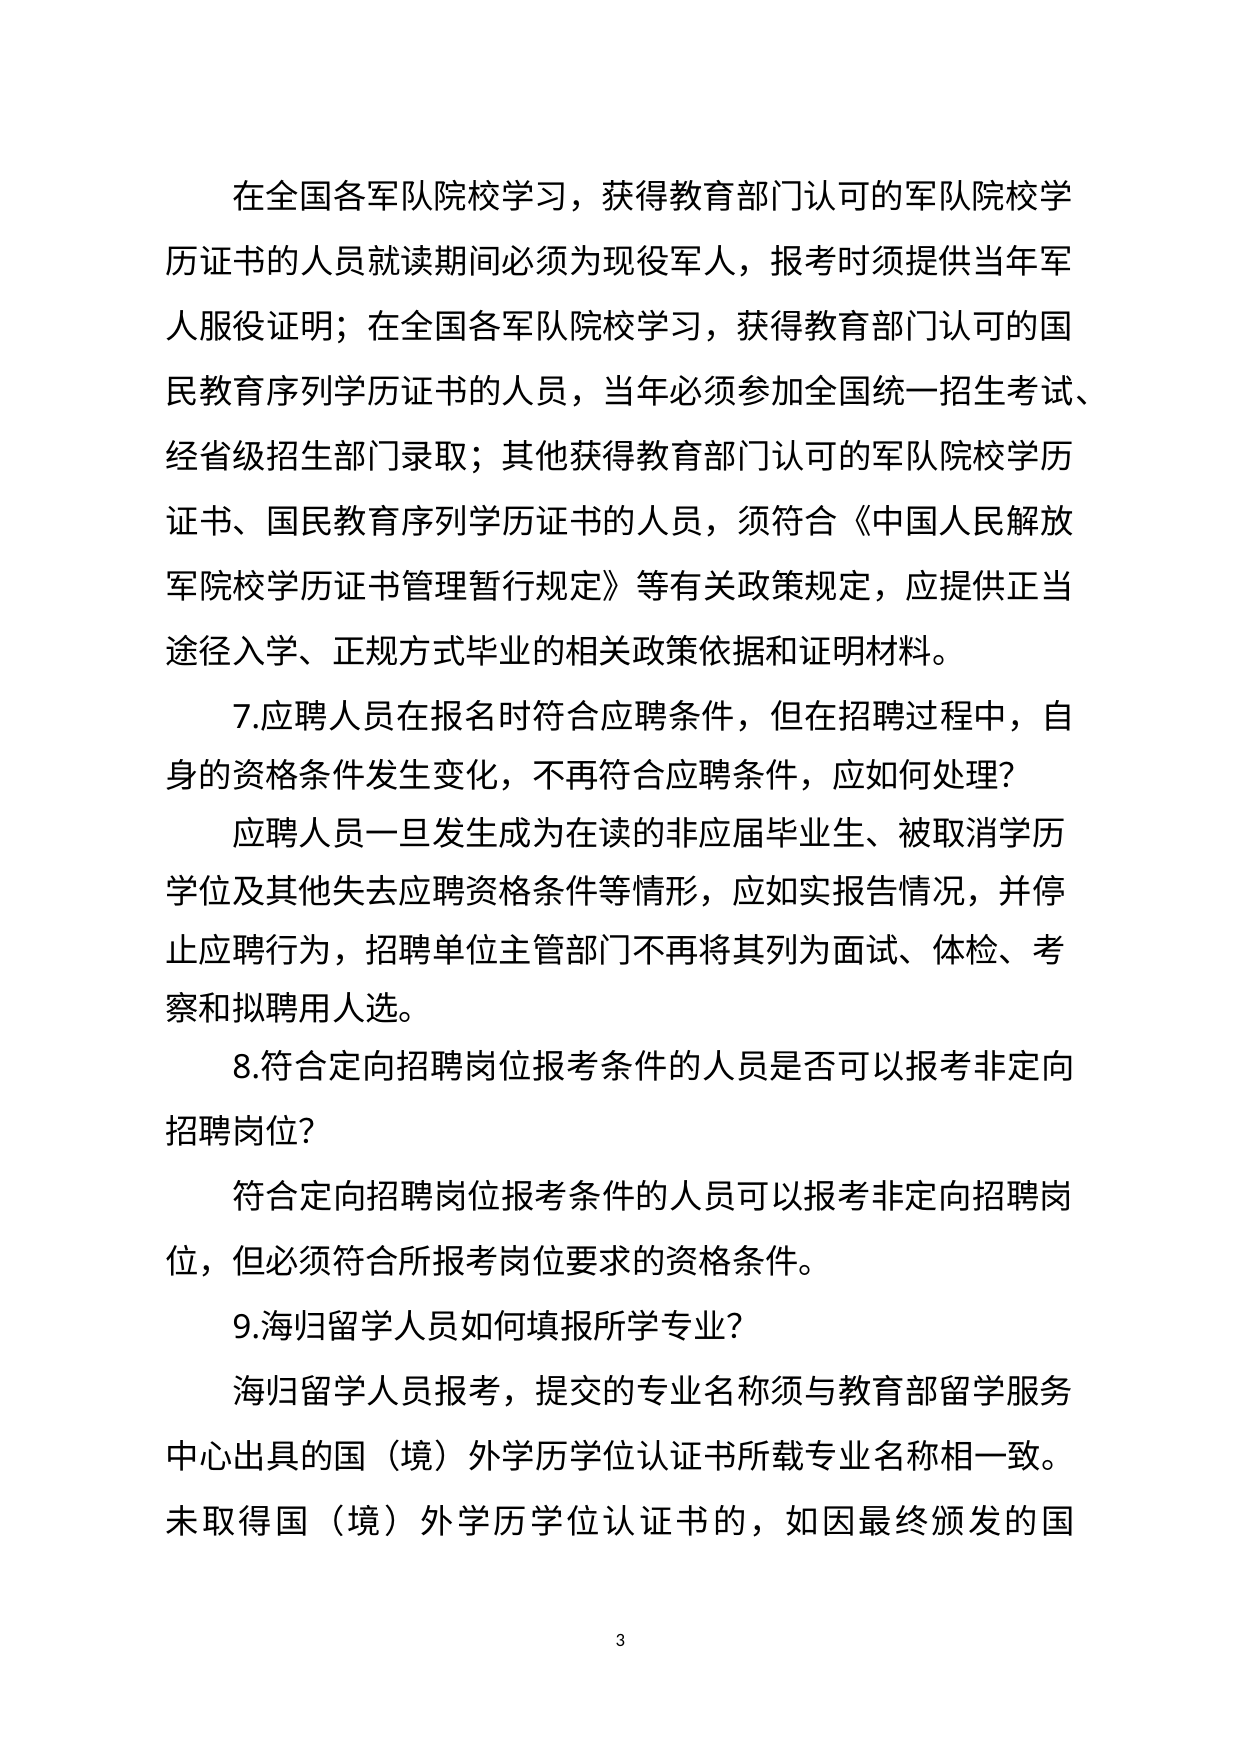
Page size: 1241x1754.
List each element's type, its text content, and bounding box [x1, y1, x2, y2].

text 9.海归留学人员如何填报所学专业？ [165, 1292, 1075, 1357]
text 在全国各军队院校学习，获得教育部门认可的军队院校学历证书的人员就读期间必须为现役军人，报考时须提供当年军人服役证明；在全国各军队院校学习，获得教育部门认可的国民教育序列学历证书的人员，当年必须参加全国统一招生考试、经省级招生部门录取；其他获得教育部门认可的军队院校学历证书、国民教育序列学历证书的人员，须符合《中国人民解放军院校学历证书管理暂行规定》等有关政策规定，应提供正当途径入学、正规方式毕业的相关政策依据和证明材料。 [165, 162, 1075, 682]
text 符合定向招聘岗位报考条件的人员可以报考非定向招聘岗位，但必须符合所报考岗位要求的资格条件。 [165, 1162, 1075, 1292]
text 7.应聘人员在报名时符合应聘条件，但在招聘过程中，自身的资格条件发生变化，不再符合应聘条件，应如何处理？ [165, 682, 1075, 799]
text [165, 1357, 1075, 1552]
text 8.符合定向招聘岗位报考条件的人员是否可以报考非定向招聘岗位？ [165, 1032, 1075, 1162]
text 应聘人员一旦发生成为在读的非应届毕业生、被取消学历学位及其他失去应聘资格条件等情形，应如实报告情况，并停止应聘行为，招聘单位主管部门不再将其列为面试、体检、考察和拟聘用人选。 [165, 799, 1075, 1032]
